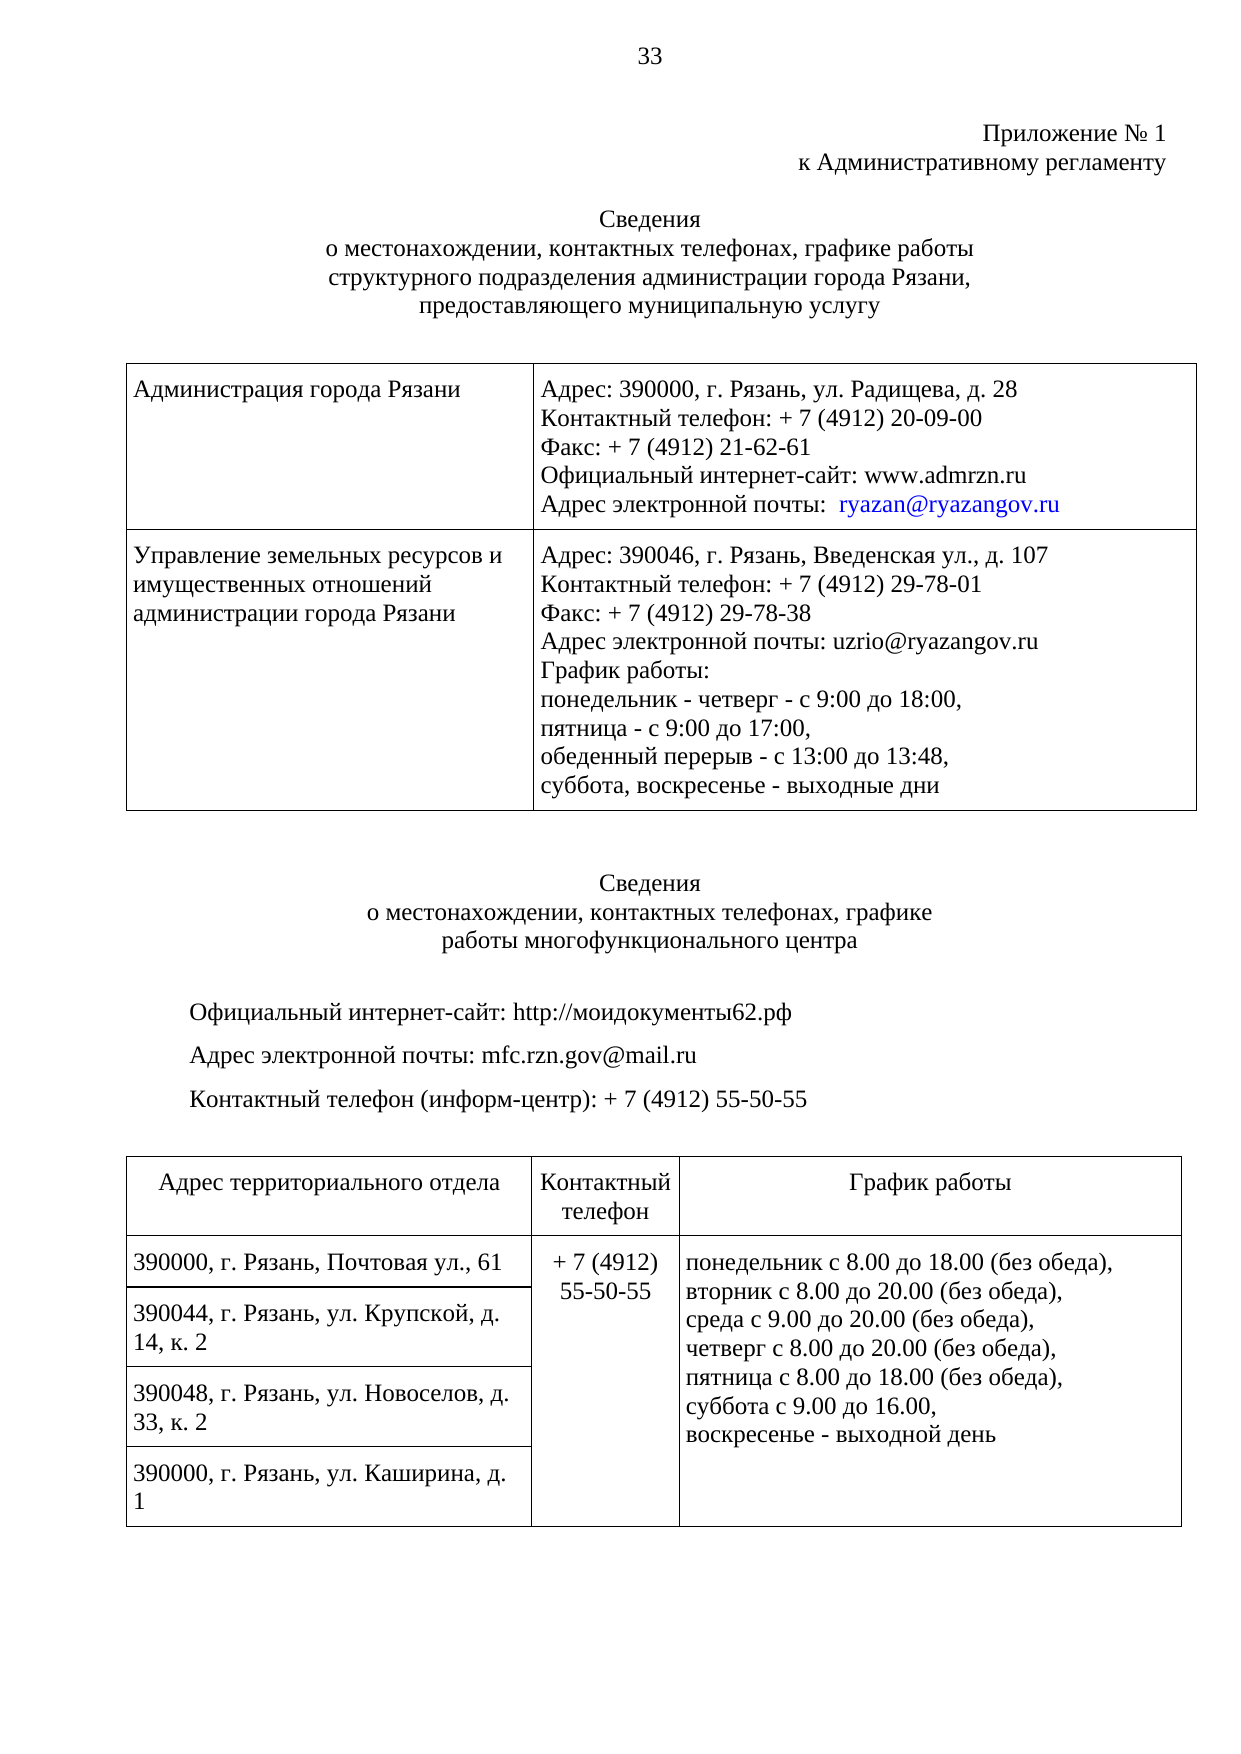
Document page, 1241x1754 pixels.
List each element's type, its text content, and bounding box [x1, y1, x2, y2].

title о местонахождении, контактных телефонах, графике [133, 897, 1166, 926]
title структурного подразделения администрации города Рязани, [133, 262, 1166, 291]
table_header График работы [680, 1157, 1181, 1235]
table_header Администрация города Рязани [127, 364, 533, 528]
table_cell 390000, г. Рязань, Почтовая ул., 61 [127, 1236, 531, 1286]
table_cell 390000, г. Рязань, ул. Каширина, д. 1 [127, 1447, 531, 1526]
text Контактный телефон (информ-центр): + 7 (4912) 55-50-55 [133, 1084, 1166, 1112]
title Сведения [133, 204, 1166, 233]
title предоставляющего муниципальную услугу [133, 291, 1166, 319]
table_header Адрес территориального отдела [127, 1157, 531, 1235]
text Официальный интернет-сайт: http://моидокументы62.рф [133, 997, 1166, 1026]
table_cell 390048, г. Рязань, ул. Новоселов, д. 33, к. 2 [127, 1367, 531, 1446]
title работы многофункционального центра [133, 926, 1166, 954]
table_cell понедельник с 8.00 до 18.00 (без обеда), вторник с 8.00 до 20.00 (без обеда), среда с 9.00 до 20.00 (без обеда), четверг с 8.00 до 20.00 (без обеда), пятница с 8.00 до 18.00 (без обеда), суббота с 9.00 до 16.00, воскресенье - выходной день [680, 1236, 1181, 1526]
table_cell + 7 (4912) 55-50-55 [532, 1236, 679, 1526]
table_cell Управление земельных ресурсов и имущественных отношений администрации города Рязани [127, 530, 533, 809]
table_header Адрес: 390000, г. Рязань, ул. Радищева, д. 28 Контактный телефон: + 7 (4912) 20-09-00 Факс: + 7 (4912) 21-62-61 Официальный интернет-сайт: www.admrzn.ru Адрес электронной почты: ryazan@ryazangov.ru [534, 364, 1196, 528]
table_cell Адрес: 390046, г. Рязань, Введенская ул., д. 107 Контактный телефон: + 7 (4912) 29-78-01 Факс: + 7 (4912) 29-78-38 Адрес электронной почты: uzrio@ryazangov.ru График работы: понедельник - четверг - с 9:00 до 18:00, пятница - с 9:00 до 17:00, обеденный перерыв - с 13:00 до 13:48, суббота, воскресенье - выходные дни [534, 530, 1196, 809]
text Адрес электронной почты: mfc.rzn.gov@mail.ru [133, 1041, 1166, 1069]
text к Административному регламенту [133, 147, 1166, 176]
table_cell 390044, г. Рязань, ул. Крупской, д. 14, к. 2 [127, 1288, 531, 1366]
text Приложение № 1 [133, 118, 1166, 147]
title Сведения [133, 868, 1166, 897]
table_header Контактный телефон [532, 1157, 679, 1235]
title о местонахождении, контактных телефонах, графике работы [133, 233, 1166, 262]
